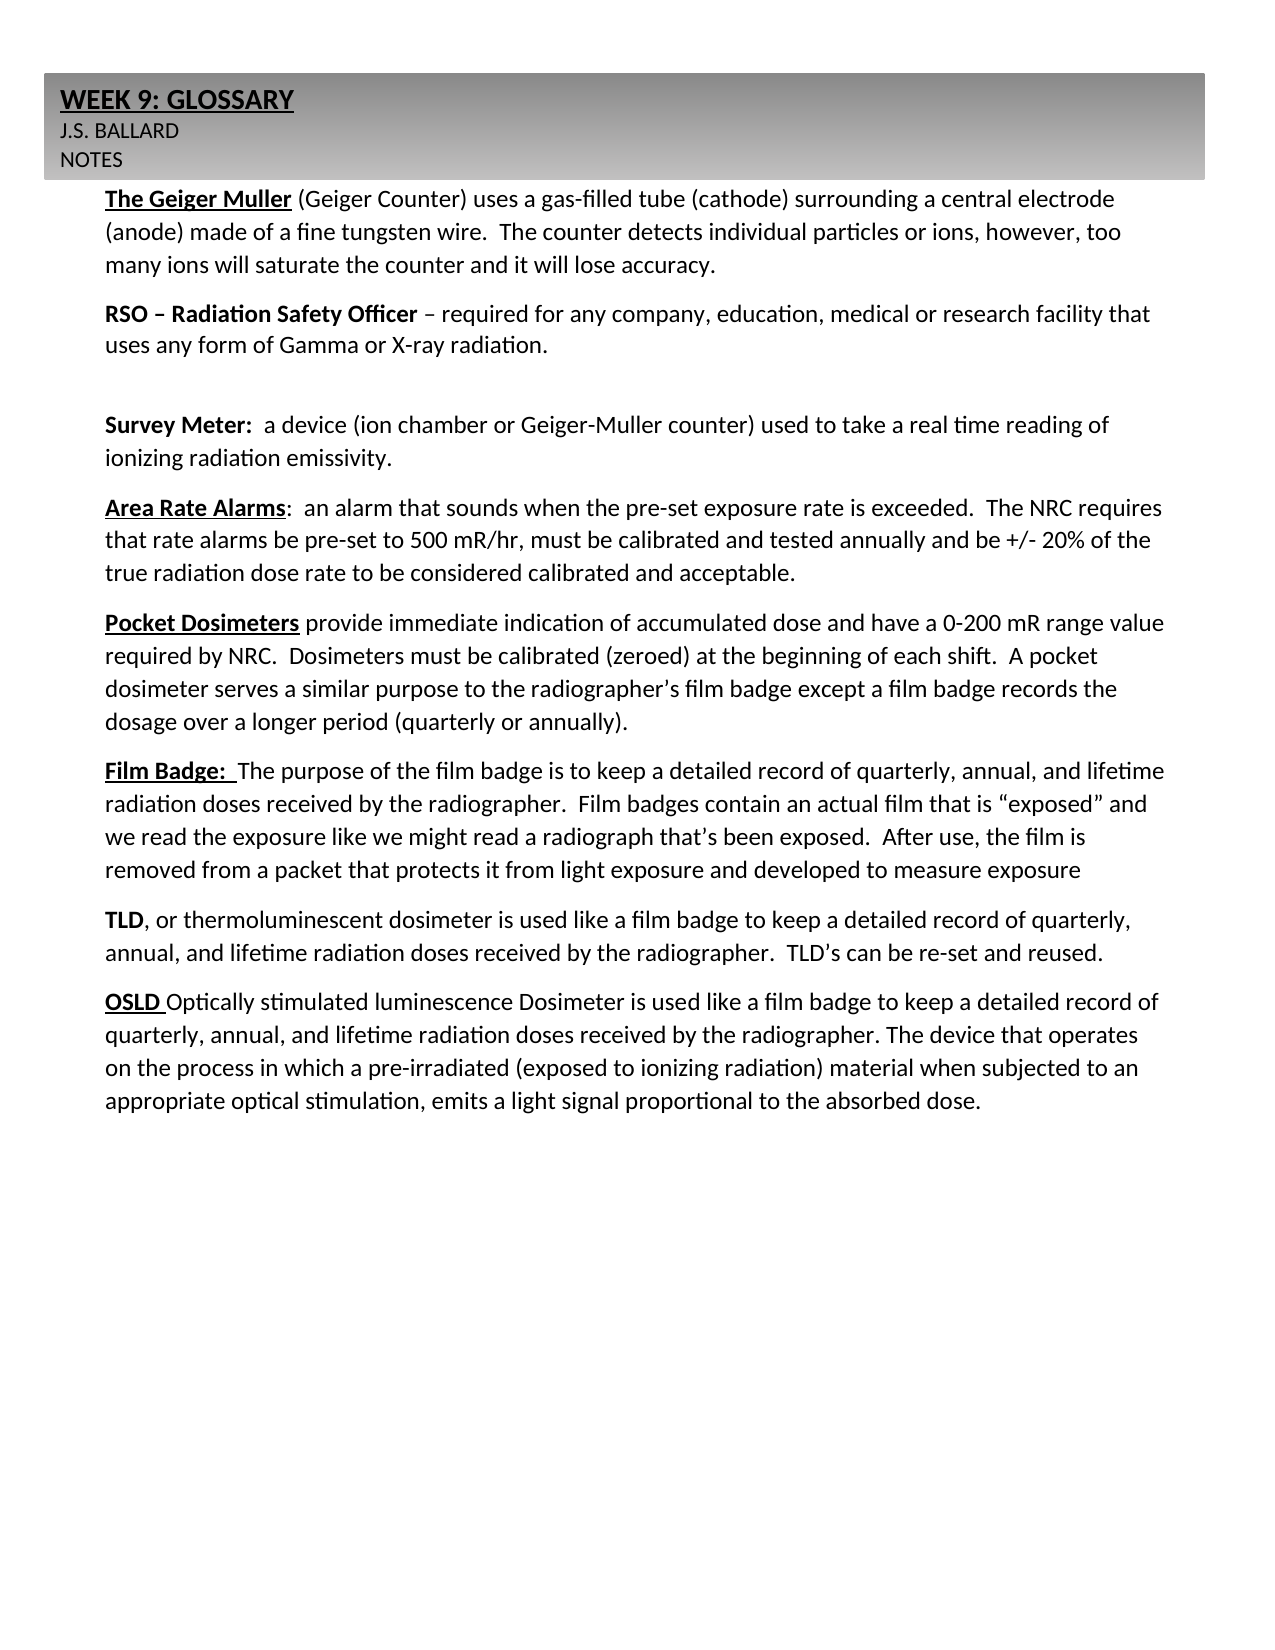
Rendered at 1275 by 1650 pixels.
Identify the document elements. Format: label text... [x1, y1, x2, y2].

text Pocket Dosimeters provide immediate indication of accumulated dose and have a 0-200 mR range value required by NRC. Dosimeters must be calibrated (zeroed) at the beginning of each shift. A pocket dosimeter serves a similar purpose to the radiographer’s film badge except a film badge records the dosage over a longer period (quarterly or annually). [105, 607, 1170, 736]
text OSLD Optically stimulated luminescence Dosimeter is used like a film badge to keep a detailed record of quarterly, annual, and lifetime radiation doses received by the radiographer. The device that operates on the process in which a pre-irradiated (exposed to ionizing radiation) material when subjected to an appropriate optical stimulation, emits a light signal proportional to the absorbed dose. [105, 986, 1170, 1116]
text RSO – Radiation Safety Officer – required for any company, education, medical or research facility that uses any form of Gamma or X-ray radiation. [105, 299, 1170, 360]
text Survey Meter: a device (ion chamber or Geiger-Muller counter) used to take a real time reading of ionizing radiation emissivity. [105, 409, 1170, 473]
text Film Badge: The purpose of the film badge is to keep a detailed record of quarterly, annual, and lifetime radiation doses received by the radiographer. Film badges contain an actual film that is “exposed” and we read the exposure like we might read a radiograph that’s been exposed. After use, the film is removed from a packet that protects it from light exposure and developed to measure exposure [105, 756, 1170, 885]
text The Geiger Muller (Geiger Counter) uses a gas-filled tube (cathode) surrounding a central electrode (anode) made of a fine tungsten wire. The counter detects individual particles or ions, however, too many ions will saturate the counter and it will lose accuracy. [105, 180, 1170, 279]
text Area Rate Alarms: an alarm that sounds when the pre-set exposure rate is exceeded. The NRC requires that rate alarms be pre-set to 500 mR/hr, must be calibrated and tested annually and be +/- 20% of the true radiation dose rate to be considered calibrated and acceptable. [105, 492, 1170, 588]
text TLD, or thermoluminescent dosimeter is used like a film badge to keep a detailed record of quarterly, annual, and lifetime radiation doses received by the radiographer. TLD’s can be re-set and reused. [105, 904, 1170, 967]
